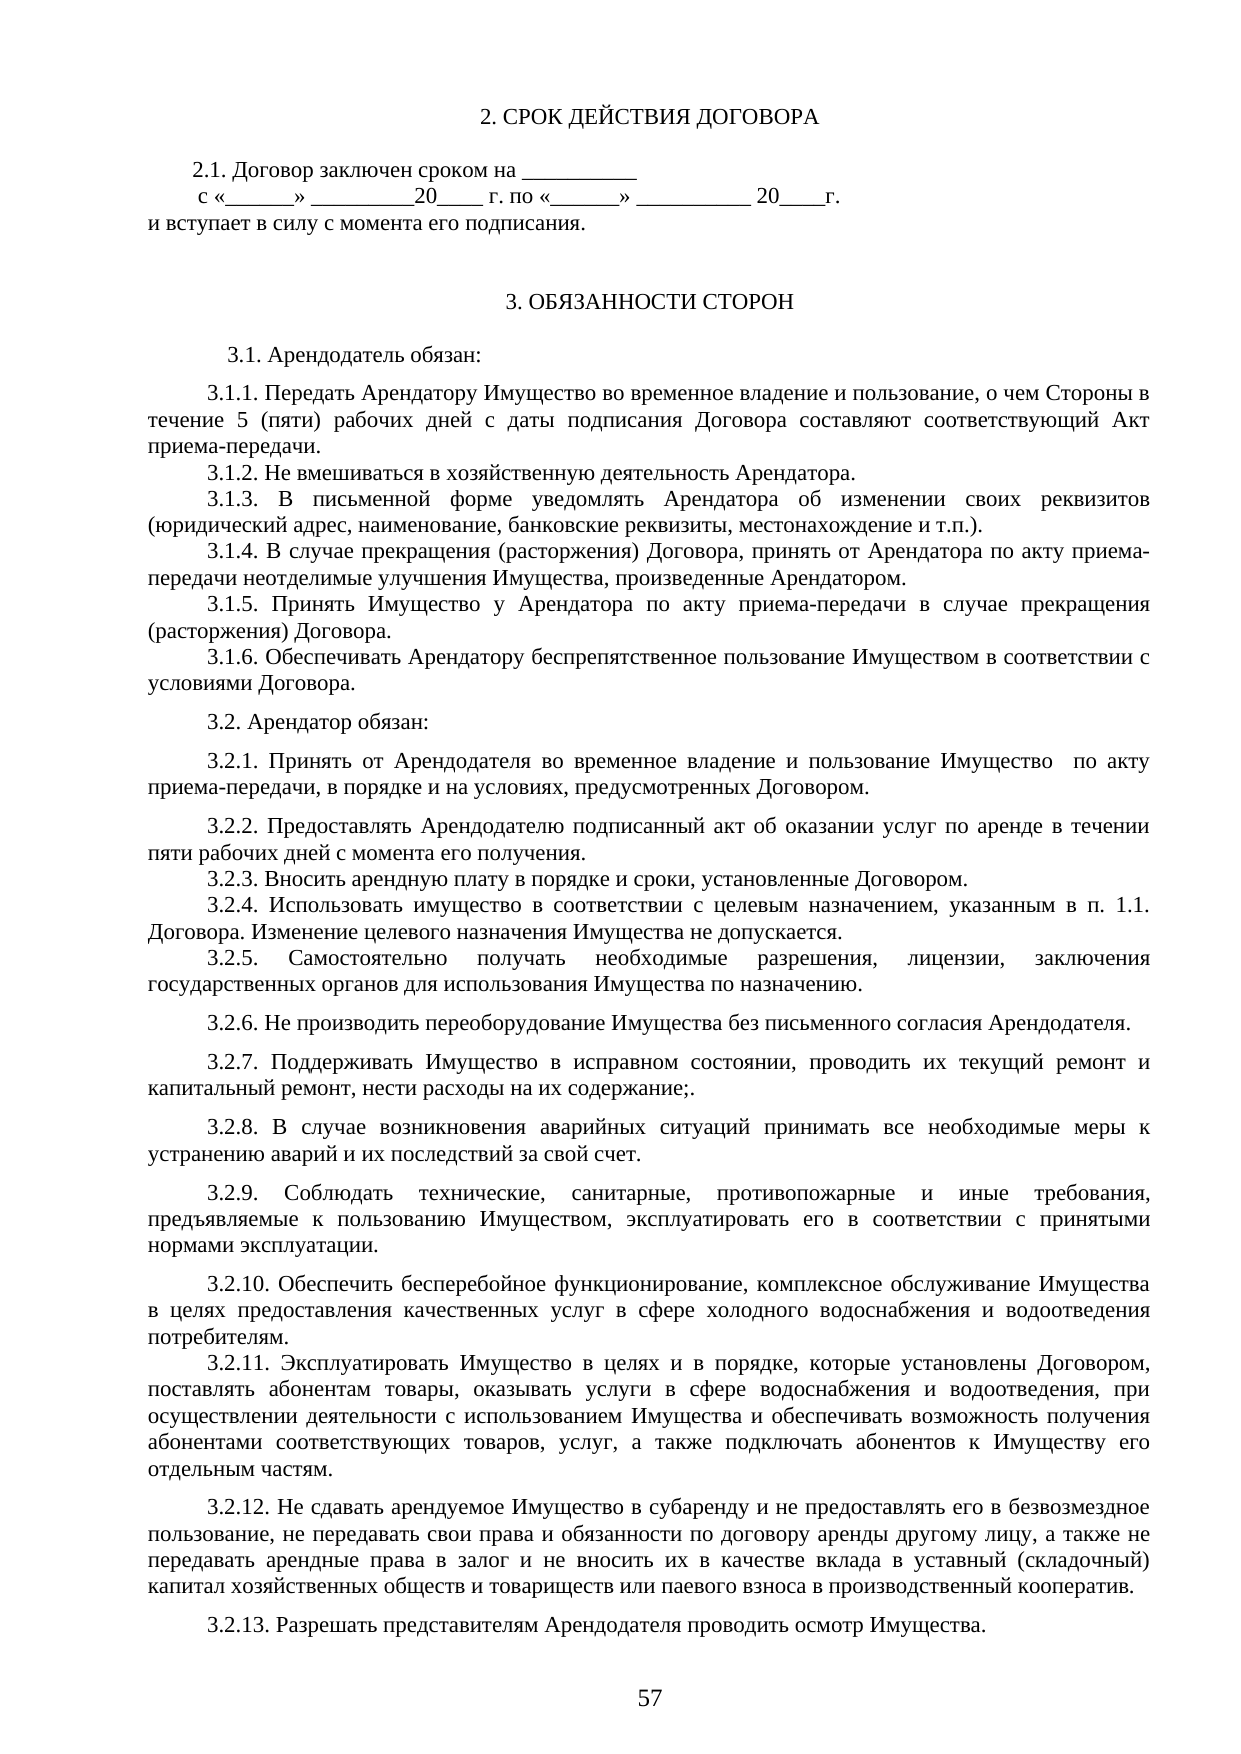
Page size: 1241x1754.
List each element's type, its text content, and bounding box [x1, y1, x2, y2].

text 3.1. Арендодатель обязан: [148, 341, 1152, 367]
text 3.1.3. В письменной форме уведомлять Арендатора об изменении своих реквизитов (юридический адрес, наименование, банковские реквизиты, местонахождение и т.п.). [148, 485, 1152, 538]
text с «______» _________20____ г. по «______» __________ 20____г. [148, 182, 1152, 209]
text 3.1.5. Принять Имущество у Арендатора по акту приема-передачи в случае прекращения (расторжения) Договора. [148, 590, 1152, 643]
text 3.2. Арендатор обязан: [148, 708, 1152, 734]
text 3.2.8. В случае возникновения аварийных ситуаций принимать все необходимые меры к устранению аварий и их последствий за свой счет. [148, 1113, 1152, 1166]
text 2.1. Договор заключен сроком на __________ [148, 156, 1152, 182]
text 3.2.9. Соблюдать технические, санитарные, противопожарные и иные требования, предъявляемые к пользованию Имуществом, эксплуатировать его в соответствии с принятыми нормами эксплуатации. [148, 1178, 1152, 1258]
text 3.2.6. Не производить переоборудование Имущества без письменного согласия Арендодателя. [148, 1009, 1152, 1036]
text 3.2.10. Обеспечить бесперебойное функционирование, комплексное обслуживание Имущества в целях предоставления качественных услуг в сфере холодного водоснабжения и водоотведения потребителям. [148, 1270, 1152, 1349]
text 3.2.13. Разрешать представителям Арендодателя проводить осмотр Имущества. [148, 1611, 1152, 1638]
text 3.2.1. Принять от Арендодателя во временное владение и пользование Имущество по акту приема-передачи, в порядке и на условиях, предусмотренных Договором. [148, 747, 1152, 800]
text 3.2.11. Эксплуатировать Имущество в целях и в порядке, которые установлены Договором, поставлять абонентам товары, оказывать услуги в сфере водоснабжения и водоотведения, при осуществлении деятельности с использованием Имущества и обеспечивать возможность получения абонентами соответствующих товаров, услуг, а также подключать абонентов к Имуществу его отдельным частям. [148, 1349, 1152, 1481]
text 3.1.4. В случае прекращения (расторжения) Договора, принять от Арендатора по акту приема-передачи неотделимые улучшения Имущества, произведенные Арендатором. [148, 538, 1152, 590]
text 3.1.6. Обеспечивать Арендатору беспрепятственное пользование Имуществом в соответствии с условиями Договора. [148, 643, 1152, 696]
text 3.1.2. Не вмешиваться в хозяйственную деятельность Арендатора. [148, 458, 1152, 485]
text 2. СРОК ДЕЙСТВИЯ ДОГОВОРА [148, 103, 1152, 130]
text 3.2.5. Самостоятельно получать необходимые разрешения, лицензии, заключения государственных органов для использования Имущества по назначению. [148, 944, 1152, 997]
text 3.2.4. Использовать имущество в соответствии с целевым назначением, указанным в п. 1.1. Договора. Изменение целевого назначения Имущества не допускается. [148, 891, 1152, 944]
text 3.2.7. Поддерживать Имущество в исправном состоянии, проводить их текущий ремонт и капитальный ремонт, нести расходы на их содержание;. [148, 1048, 1152, 1101]
text 3.2.12. Не сдавать арендуемое Имущество в субаренду и не предоставлять его в безвозмездное пользование, не передавать свои права и обязанности по договору аренды другому лицу, а также не передавать арендные права в залог и не вносить их в качестве вклада в уставный (складочный) капитал хозяйственных обществ и товариществ или паевого взноса в производственный кооператив. [148, 1493, 1152, 1599]
text 3. ОБЯЗАННОСТИ СТОРОН [148, 288, 1152, 314]
text 3.2.2. Предоставлять Арендодателю подписанный акт об оказании услуг по аренде в течении пяти рабочих дней с момента его получения. [148, 812, 1152, 865]
text 3.1.1. Передать Арендатору Имущество во временное владение и пользование, о чем Стороны в течение 5 (пяти) рабочих дней с даты подписания Договора составляют соответствующий Акт приема-передачи. [148, 379, 1152, 458]
text и вступает в силу с момента его подписания. [148, 209, 1152, 235]
text 3.2.3. Вносить арендную плату в порядке и сроки, установленные Договором. [148, 865, 1152, 891]
